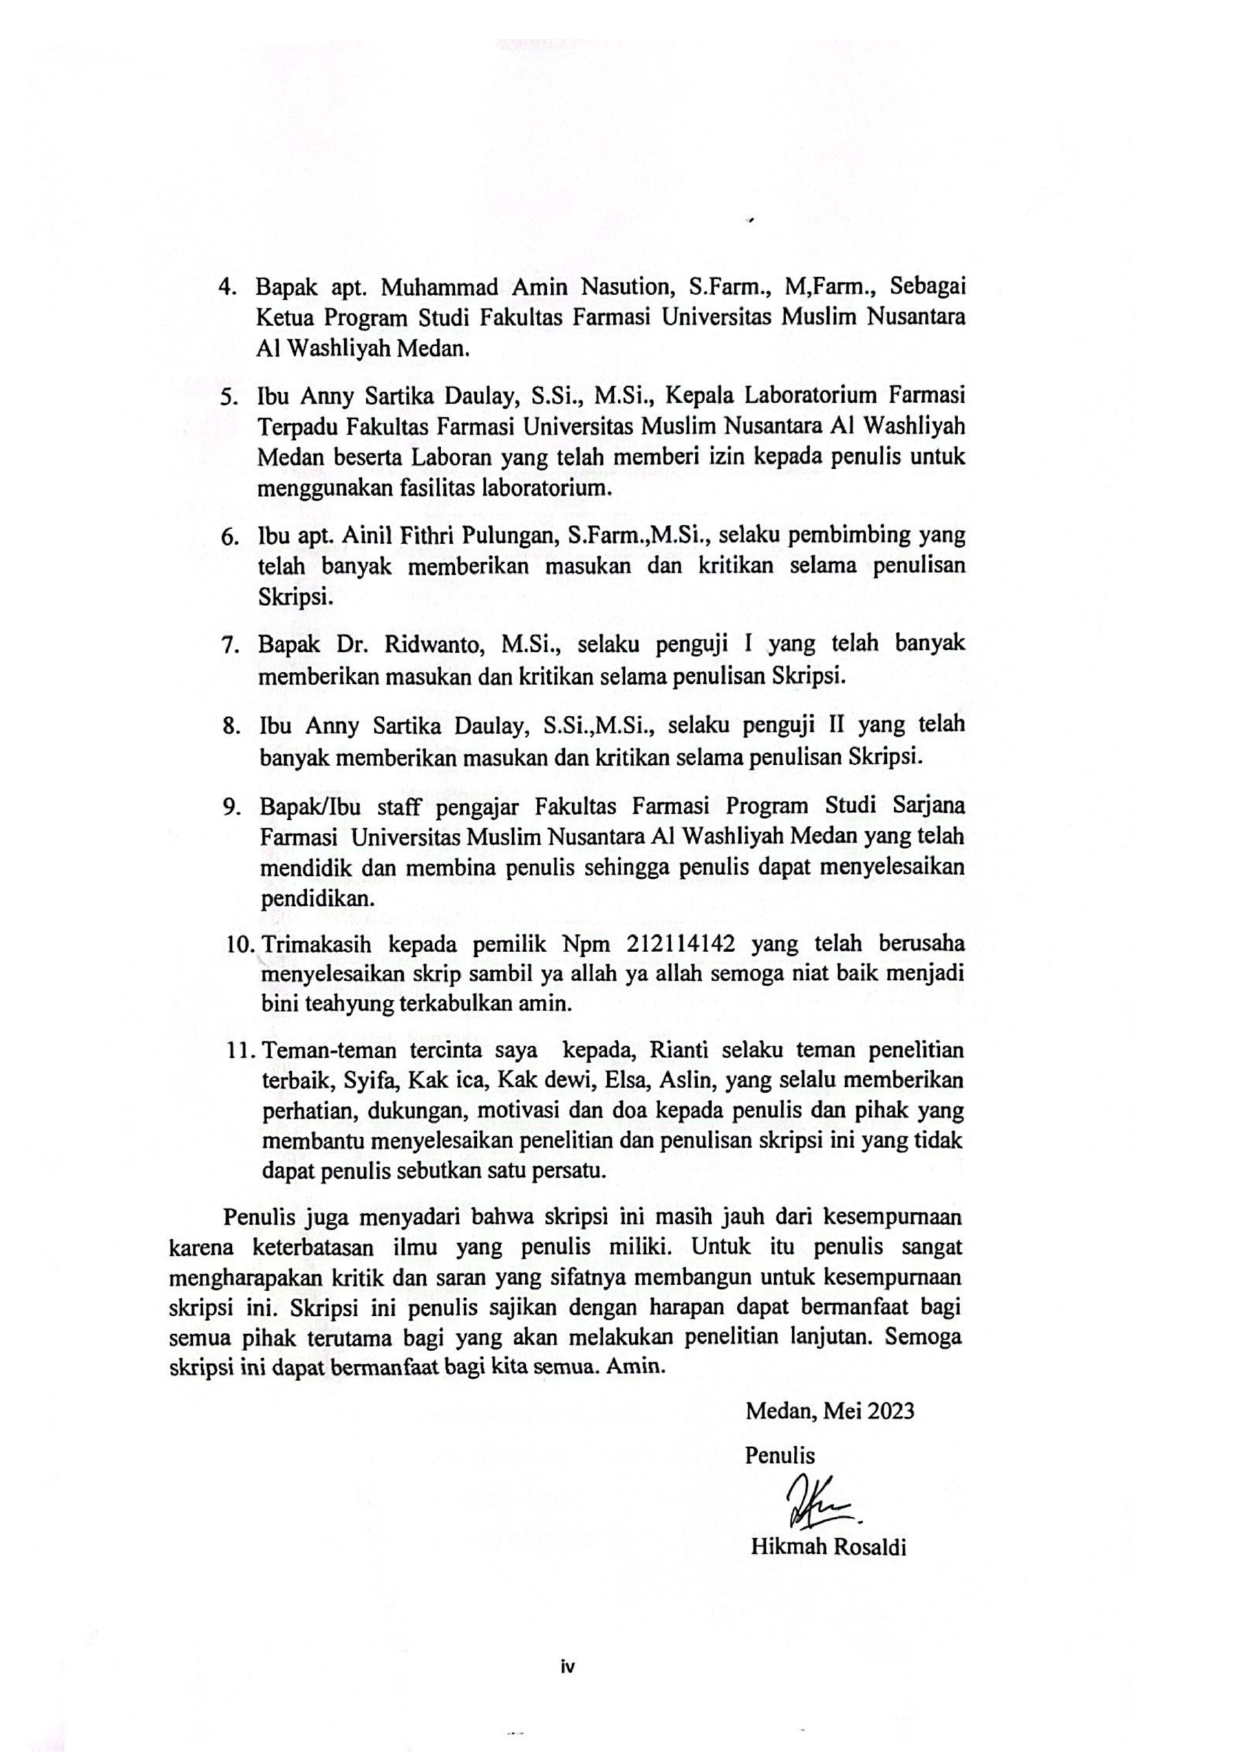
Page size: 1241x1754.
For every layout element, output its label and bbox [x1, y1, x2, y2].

picture [22, 39, 1136, 1752]
